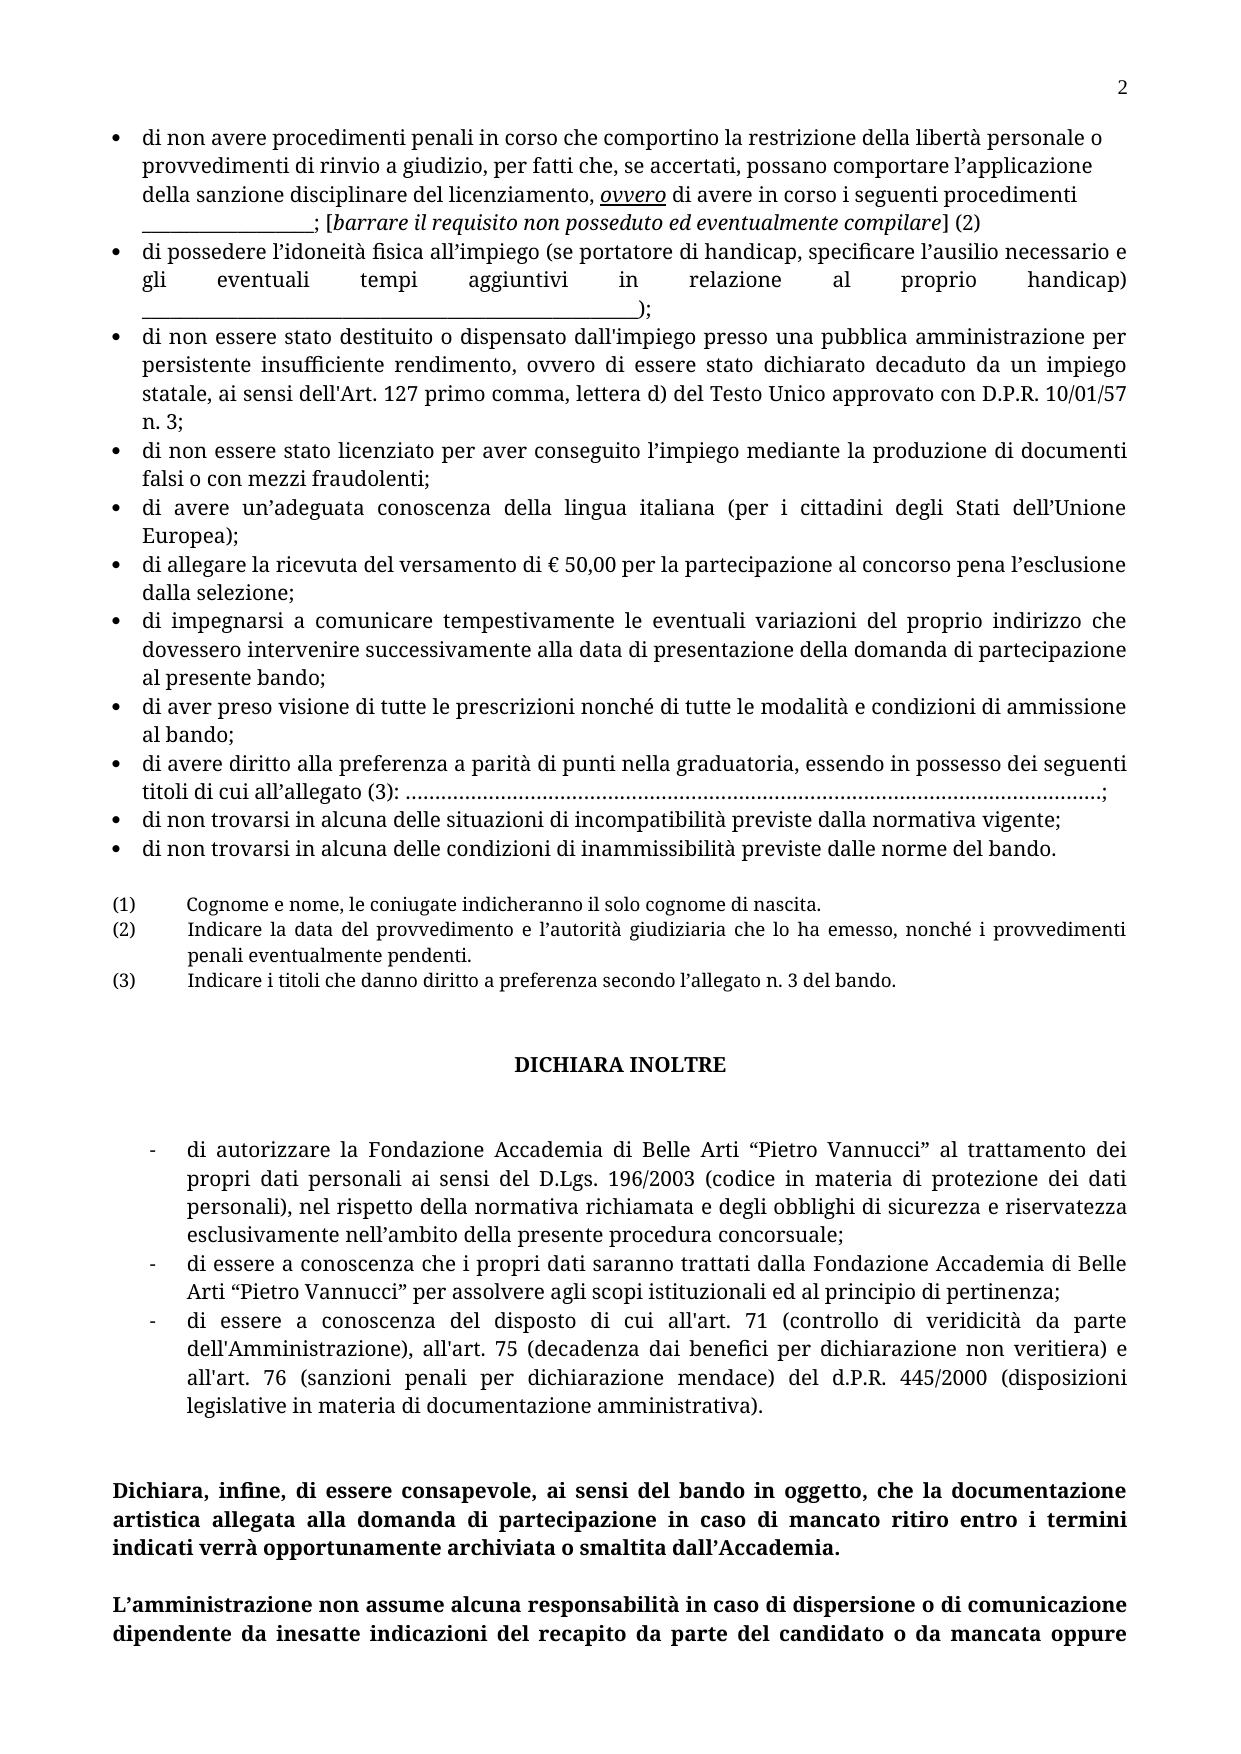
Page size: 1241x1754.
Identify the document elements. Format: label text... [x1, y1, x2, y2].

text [112, 1590, 1128, 1647]
list di avere un’adeguata conoscenza della lingua italiana (per i cittadini degli Stati dell’Unione Europea); [112, 493, 1128, 550]
list Indicare i titoli che danno diritto a preferenza secondo l’allegato n. 3 del bando. [112, 967, 1128, 993]
list di non essere stato licenziato per aver conseguito l’impiego mediante la produzione di documenti falsi o con mezzi fraudolenti; [112, 436, 1128, 493]
list di non trovarsi in alcuna delle situazioni di incompatibilità previste dalla normativa vigente; [112, 806, 1128, 834]
list di allegare la ricevuta del versamento di € 50,00 per la partecipazione al concorso pena l’esclusione dalla selezione; [112, 550, 1128, 607]
list Indicare la data del provvedimento e l’autorità giudiziaria che lo ha emesso, nonché i provvedimenti penali eventualmente pendenti. [112, 916, 1128, 967]
list di avere diritto alla preferenza a parità di punti nella graduatoria, essendo in possesso dei seguenti titoli di cui all’allegato (3): ………………………………………………………………………………………………………; [112, 749, 1128, 806]
text DICHIARA INOLTRE [112, 1050, 1128, 1078]
list di non trovarsi in alcuna delle condizioni di inammissibilità previste dalle norme del bando. [112, 834, 1128, 862]
list di aver preso visione di tutte le prescrizioni nonché di tutte le modalità e condizioni di ammissione al bando; [112, 692, 1128, 749]
list di non essere stato destituito o dispensato dall'impiego presso una pubblica amministrazione per persistente insufficiente rendimento, ovvero di essere stato dichiarato decaduto da un impiego statale, ai sensi dell'Art. 127 primo comma, lettera d) del Testo Unico approvato con D.P.R. 10/01/57 n. 3; [112, 322, 1128, 436]
list di essere a conoscenza del disposto di cui all'art. 71 (controllo di veridicità da parte dell'Amministrazione), all'art. 75 (decadenza dai benefici per dichiarazione non veritiera) e all'art. 76 (sanzioni penali per dichiarazione mendace) del d.P.R. 445/2000 (disposizioni legislative in materia di documentazione amministrativa). [149, 1306, 1128, 1419]
list di non avere procedimenti penali in corso che comportino la restrizione della libertà personale o provvedimenti di rinvio a giudizio, per fatti che, se accertati, possano comportare l’applicazione della sanzione disciplinare del licenziamento, ovvero di avere in corso i seguenti procedimenti __________________; [barrare il requisito non posseduto ed eventualmente compilare] (2) [112, 123, 1128, 237]
text Dichiara, infine, di essere consapevole, ai sensi del bando in oggetto, che la documentazione artistica allegata alla domanda di partecipazione in caso di mancato ritiro entro i termini indicati verrà opportunamente archiviata o smaltita dall’Accademia. [112, 1476, 1128, 1562]
list di autorizzare la Fondazione Accademia di Belle Arti “Pietro Vannucci” al trattamento dei propri dati personali ai sensi del D.Lgs. 196/2003 (codice in materia di protezione dei dati personali), nel rispetto della normativa richiamata e degli obblighi di sicurezza e riservatezza esclusivamente nell’ambito della presente procedura concorsuale; [149, 1135, 1128, 1249]
list di impegnarsi a comunicare tempestivamente le eventuali variazioni del proprio indirizzo che dovessero intervenire successivamente alla data di presentazione della domanda di partecipazione al presente bando; [112, 607, 1128, 692]
list di possedere l’idoneità fisica all’impiego (se portatore di handicap, specificare l’ausilio necessario e gli eventuali tempi aggiuntivi in relazione al proprio handicap) ____________________________________________________); [112, 237, 1128, 322]
list Cognome e nome, le coniugate indicheranno il solo cognome di nascita. [112, 891, 1128, 916]
list di essere a conoscenza che i propri dati saranno trattati dalla Fondazione Accademia di Belle Arti “Pietro Vannucci” per assolvere agli scopi istituzionali ed al principio di pertinenza; [149, 1249, 1128, 1306]
